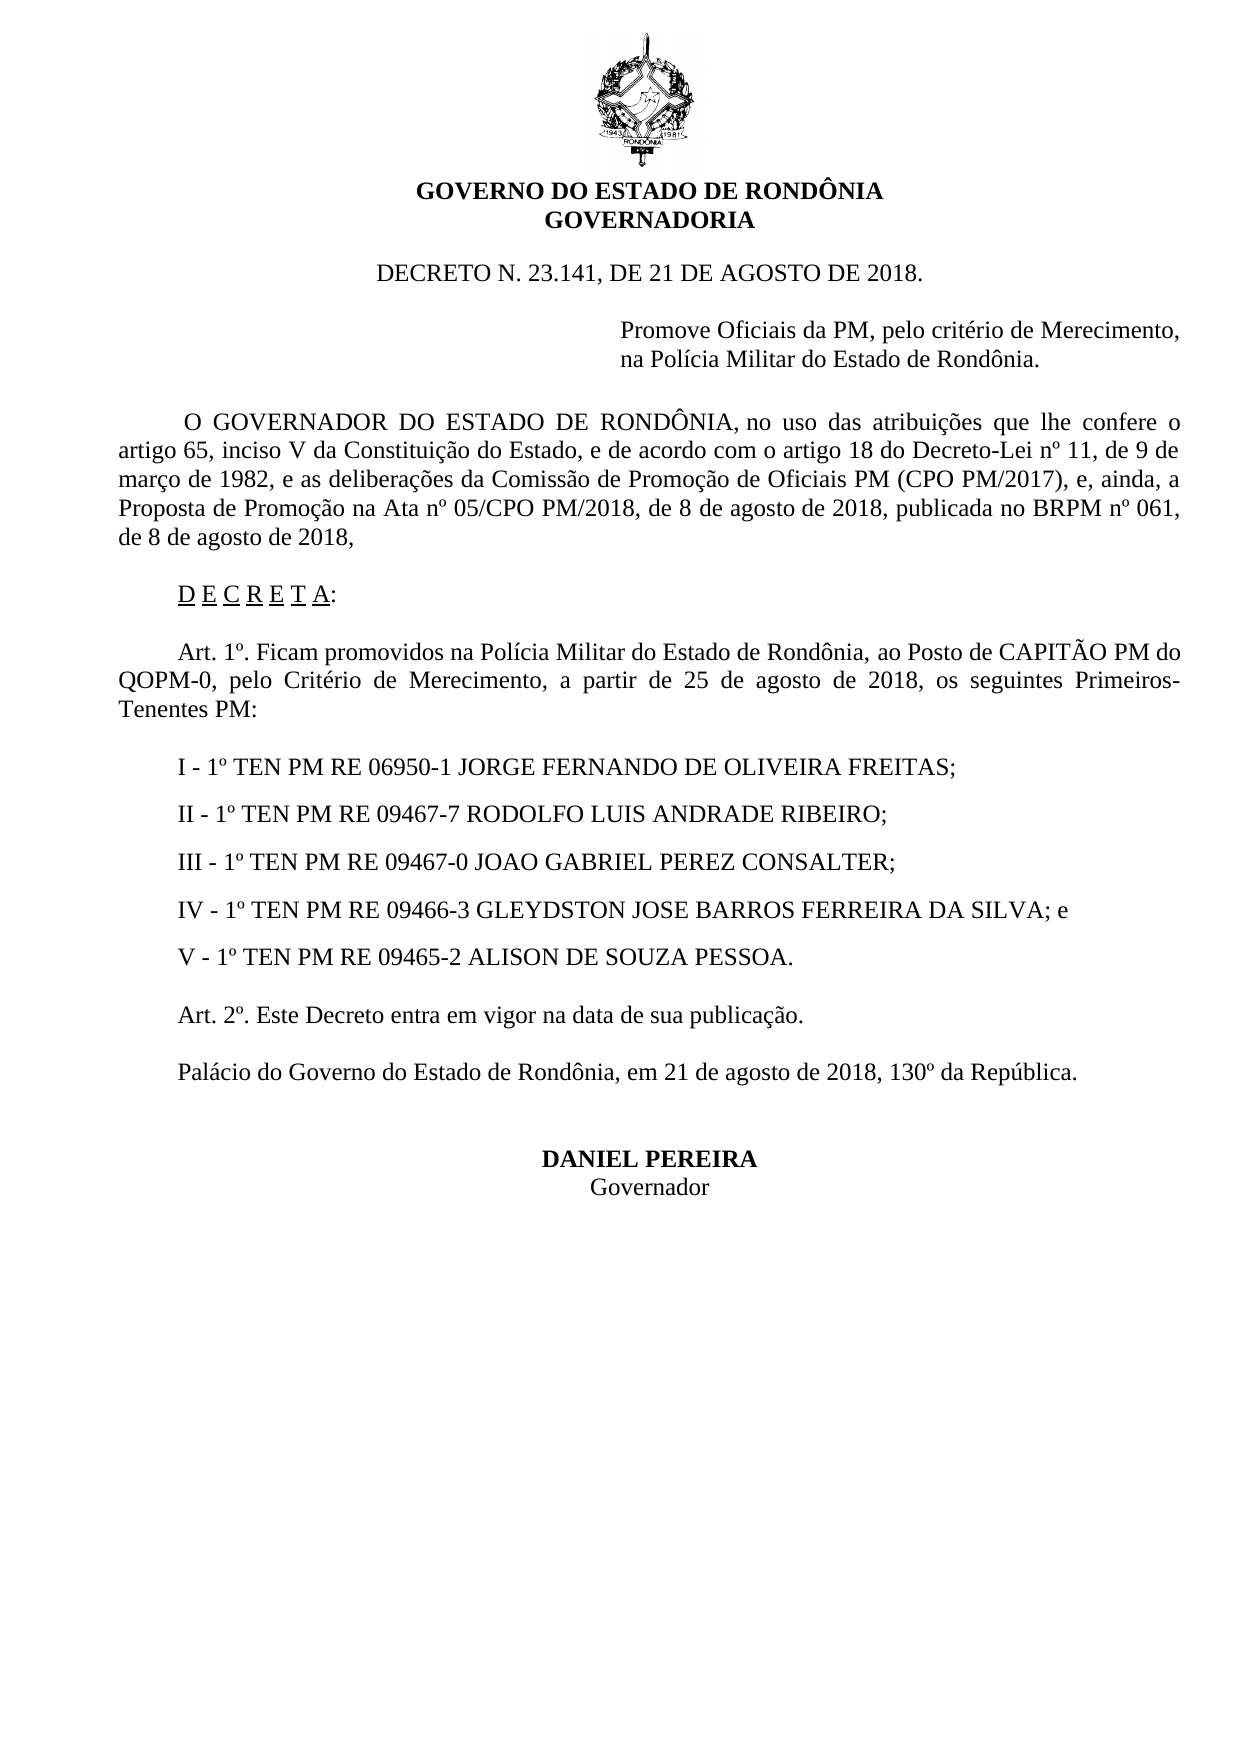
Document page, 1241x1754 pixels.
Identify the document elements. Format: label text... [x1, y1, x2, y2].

text D E C R E T A: [118, 579, 1181, 608]
text IV - 1º TEN PM RE 09466-3 GLEYDSTON JOSE BARROS FERREIRA DA SILVA; e [118, 895, 1181, 923]
text Palácio do Governo do Estado de Rondônia, em 21 de agosto de 2018, 130º da República. [118, 1057, 1181, 1086]
text DECRETO N. 23.141, DE 21 DE AGOSTO DE 2018. [118, 258, 1181, 287]
text III - 1º TEN PM RE 09467-0 JOAO GABRIEL PEREZ CONSALTER; [118, 847, 1181, 876]
text DANIEL PEREIRA Governador [118, 1144, 1181, 1201]
text II - 1º TEN PM RE 09467-7 RODOLFO LUIS ANDRADE RIBEIRO; [118, 799, 1181, 828]
text I - 1º TEN PM RE 06950-1 JORGE FERNANDO DE OLIVEIRA FREITAS; [118, 752, 1181, 780]
text V - 1º TEN PM RE 09465-2 ALISON DE SOUZA PESSOA. [118, 942, 1181, 971]
text O GOVERNADOR DO ESTADO DE RONDÔNIA, no uso das atribuições que lhe confere o artigo 65, inciso V da Constituição do Estado, e de acordo com o artigo 18 do Decreto-Lei nº 11, de 9 de março de 1982, e as deliberações da Comissão de Promoção de Oficiais PM (CPO PM/2017), e, ainda, a Proposta de Promoção na Ata nº 05/CPO PM/2018, de 8 de agosto de 2018, publicada no BRPM nº 061, de 8 de agosto de 2018, [118, 407, 1181, 550]
text Promove Oficiais da PM, pelo critério de Merecimento, na Polícia Militar do Estado de Rondônia. [620, 316, 1181, 373]
text Art. 2º. Este Decreto entra em vigor na data de sua publicação. [118, 1000, 1181, 1029]
text Art. 1º. Ficam promovidos na Polícia Militar do Estado de Rondônia, ao Posto de CAPITÃO PM do QOPM-0, pelo Critério de Merecimento, a partir de 25 de agosto de 2018, os seguintes Primeiros-Tenentes PM: [118, 637, 1181, 723]
